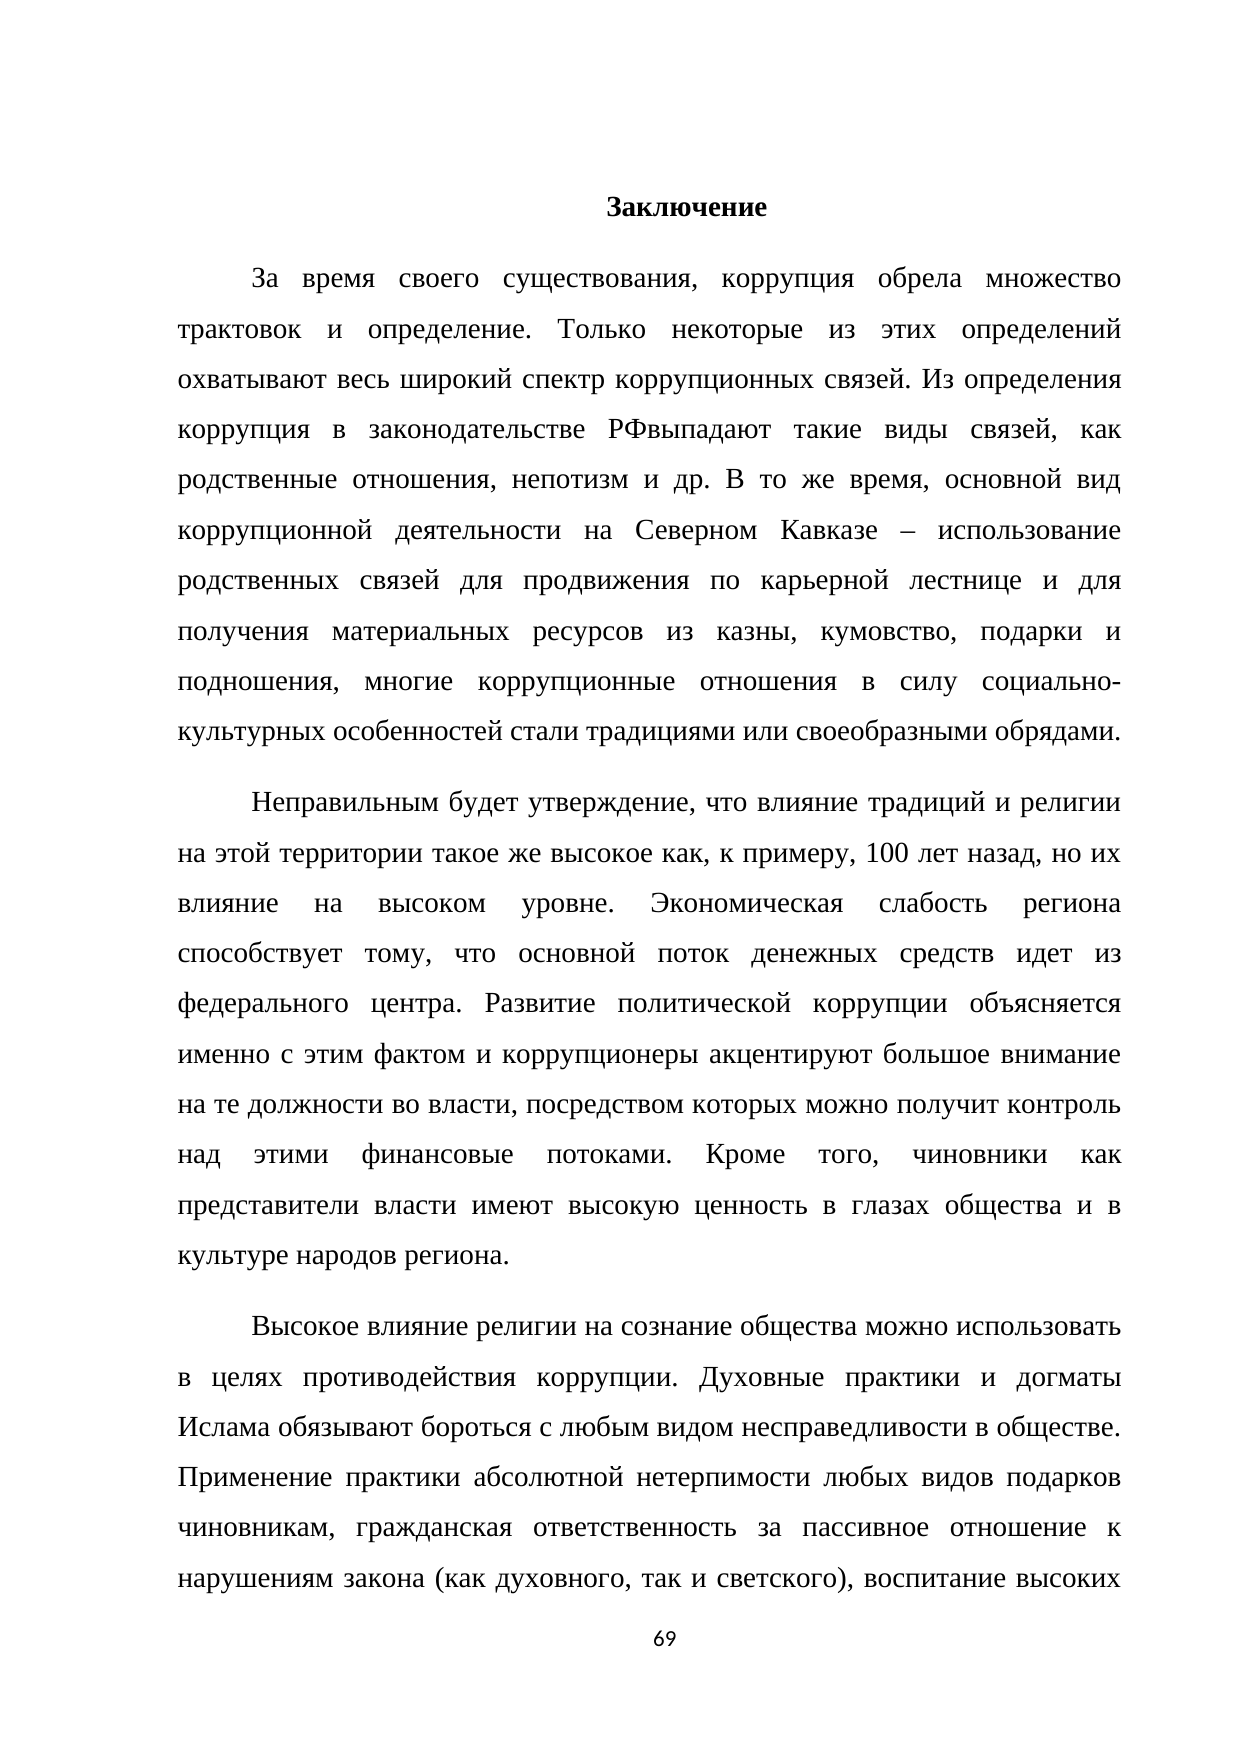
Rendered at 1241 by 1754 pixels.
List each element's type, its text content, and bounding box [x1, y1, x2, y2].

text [177, 1308, 1122, 1593]
text Заключение [177, 189, 1122, 223]
text Неправильным будет утверждение, что влияние традиций и религии на этой территории такое же высокое как, к примеру, 100 лет назад, но их влияние на высоком уровне. Экономическая слабость региона способствует тому, что основной поток денежных средств идет из федерального центра. Развитие политической коррупции объясняется именно с этим фактом и коррупционеры акцентируют большое внимание на те должности во власти, посредством которых можно получит контроль над этими финансовые потоками. Кроме того, чиновники как представители власти имеют высокую ценность в глазах общества и в культуре народов региона. [177, 784, 1122, 1271]
text За время своего существования, коррупция обрела множество трактовок и определение. Только некоторые из этих определений охватывают весь широкий спектр коррупционных связей. Из определения коррупция в законодательстве РФвыпадают такие виды связей, как родственные отношения, непотизм и др. В то же время, основной вид коррупционной деятельности на Северном Кавказе – использование родственных связей для продвижения по карьерной лестнице и для получения материальных ресурсов из казны, кумовство, подарки и подношения, многие коррупционные отношения в силу социально-культурных особенностей стали традициями или своеобразными обрядами. [177, 260, 1122, 747]
